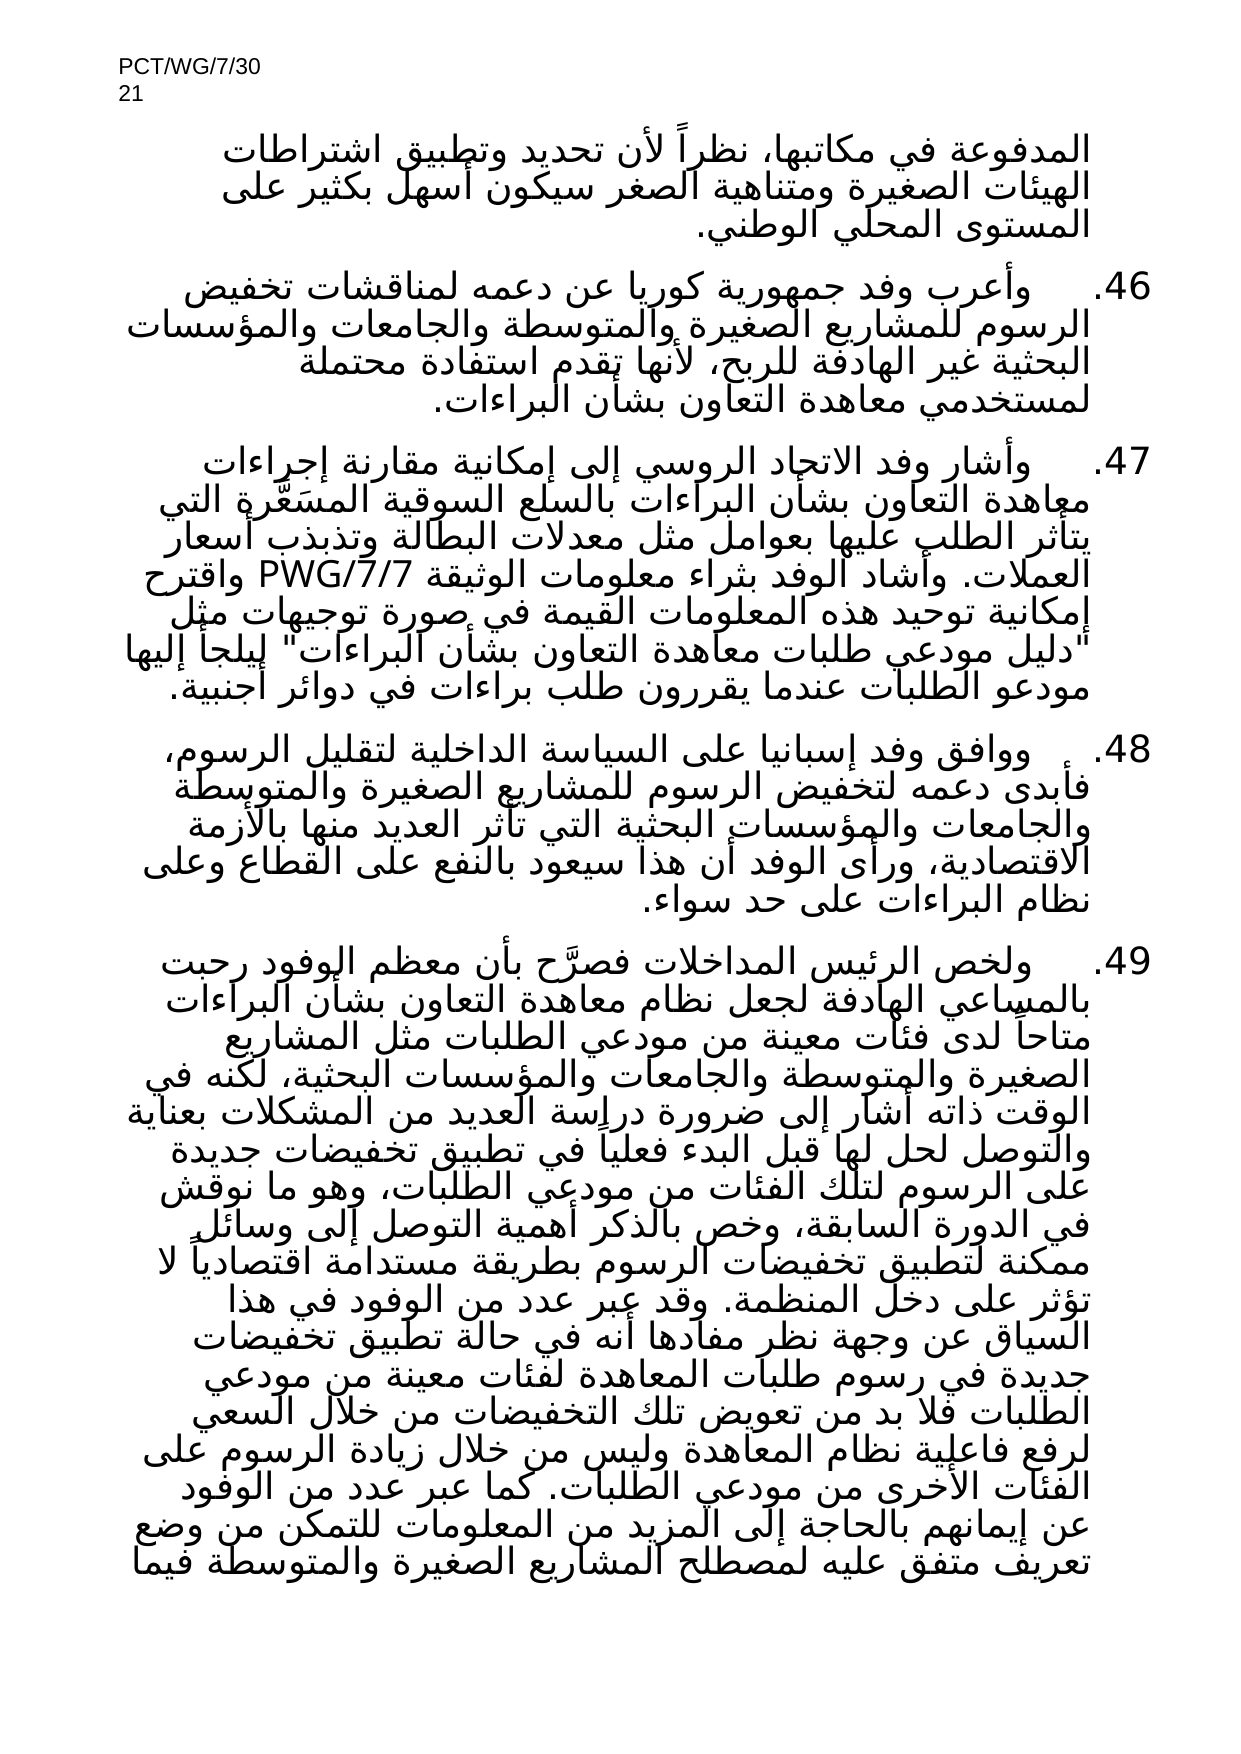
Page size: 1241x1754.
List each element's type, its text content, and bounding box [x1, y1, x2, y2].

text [118, 945, 1092, 1582]
text ووافق وفد إسبانيا على السياسة الداخلية لتقليل الرسوم، فأبدى دعمه لتخفيض الرسوم للمشاريع الصغيرة والمتوسطة والجامعات والمؤسسات البحثية التي تأثر العديد منها بالأزمة الاقتصادية، ورأى الوفد أن هذا سيعود بالنفع على القطاع وعلى نظام البراءات على حد سواء. [118, 732, 1092, 920]
text وأشار وفد الاتحاد الروسي إلى إمكانية مقارنة إجراءات معاهدة التعاون بشأن البراءات بالسلع السوقية المسَعَّرة التي يتأثر الطلب عليها بعوامل مثل معدلات البطالة وتذبذب أسعار العملات. وأشاد الوفد بثراء معلومات الوثيقة PWG/7/7 واقترح إمكانية توحيد هذه المعلومات القيمة في صورة توجيهات مثل "دليل مودعي طلبات معاهدة التعاون بشأن البراءات" ليلجأ إليها مودعو الطلبات عندما يقررون طلب براءات في دوائر أجنبية. [118, 445, 1092, 707]
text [118, 132, 1092, 245]
text وأعرب وفد جمهورية كوريا عن دعمه لمناقشات تخفيض الرسوم للمشاريع الصغيرة والمتوسطة والجامعات والمؤسسات البحثية غير الهادفة للربح، لأنها تقدم استفادة محتملة لمستخدمي معاهدة التعاون بشأن البراءات. [118, 270, 1092, 420]
